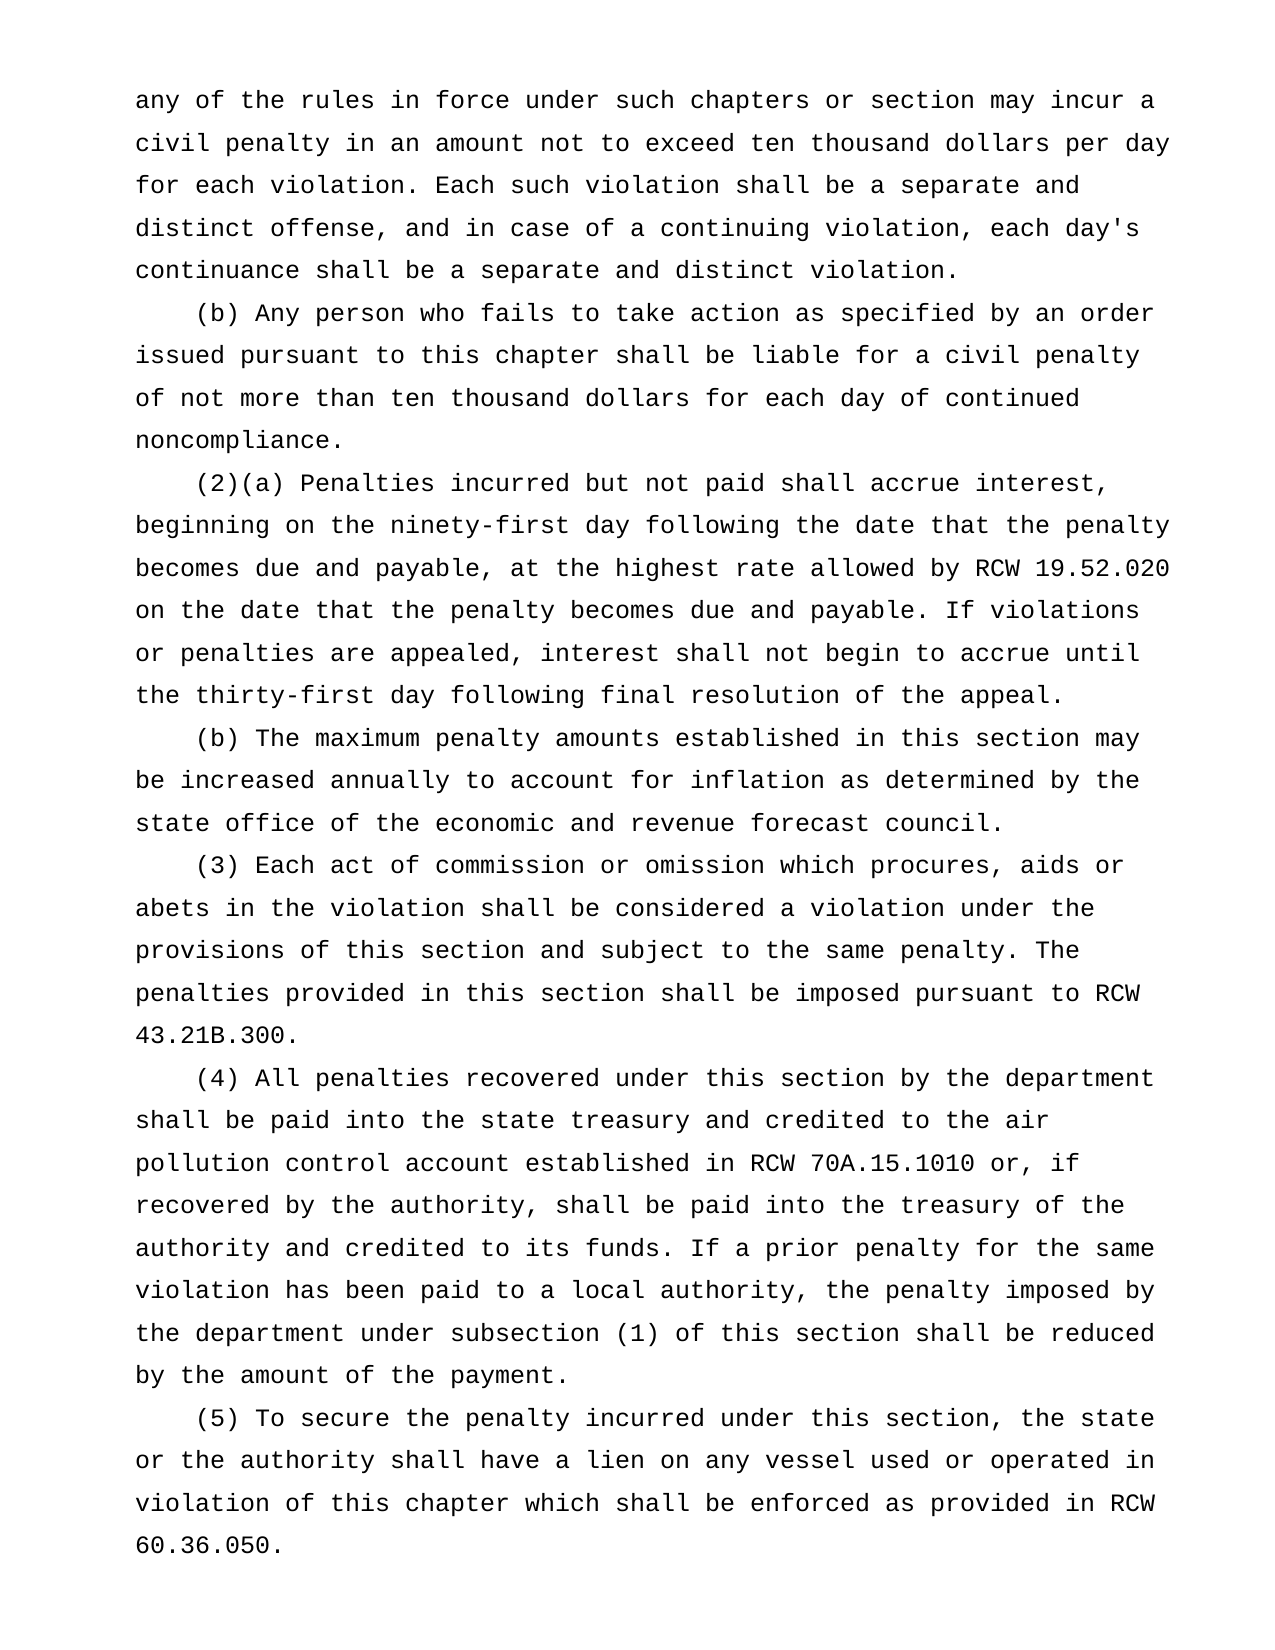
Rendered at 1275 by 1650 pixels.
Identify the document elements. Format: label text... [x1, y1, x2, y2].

text (b) Any person who fails to take action as specified by an order issued pursuant to this chapter shall be liable for a civil penalty of not more than ten thousand dollars for each day of continued noncompliance. [135, 287, 1170, 457]
text (b) The maximum penalty amounts established in this section may be increased annually to account for inflation as determined by the state office of the economic and revenue forecast council. [135, 712, 1170, 840]
text (3) Each act of commission or omission which procures, aids or abets in the violation shall be considered a violation under the provisions of this section and subject to the same penalty. The penalties provided in this section shall be imposed pursuant to RCW 43.21B.300. [135, 840, 1170, 1052]
text (4) All penalties recovered under this section by the department shall be paid into the state treasury and credited to the air pollution control account established in RCW 70A.15.1010 or, if recovered by the authority, shall be paid into the treasury of the authority and credited to its funds. If a prior penalty for the same violation has been paid to a local authority, the penalty imposed by the department under subsection (1) of this section shall be reduced by the amount of the payment. [135, 1052, 1170, 1392]
text (5) To secure the penalty incurred under this section, the state or the authority shall have a lien on any vessel used or operated in violation of this chapter which shall be enforced as provided in RCW 60.36.050. [135, 1392, 1170, 1562]
text (2)(a) Penalties incurred but not paid shall accrue interest, beginning on the ninety-first day following the date that the penalty becomes due and payable, at the highest rate allowed by RCW 19.52.020 on the date that the penalty becomes due and payable. If violations or penalties are appealed, interest shall not begin to accrue until the thirty-first day following final resolution of the appeal. [135, 457, 1170, 712]
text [135, 75, 1170, 287]
